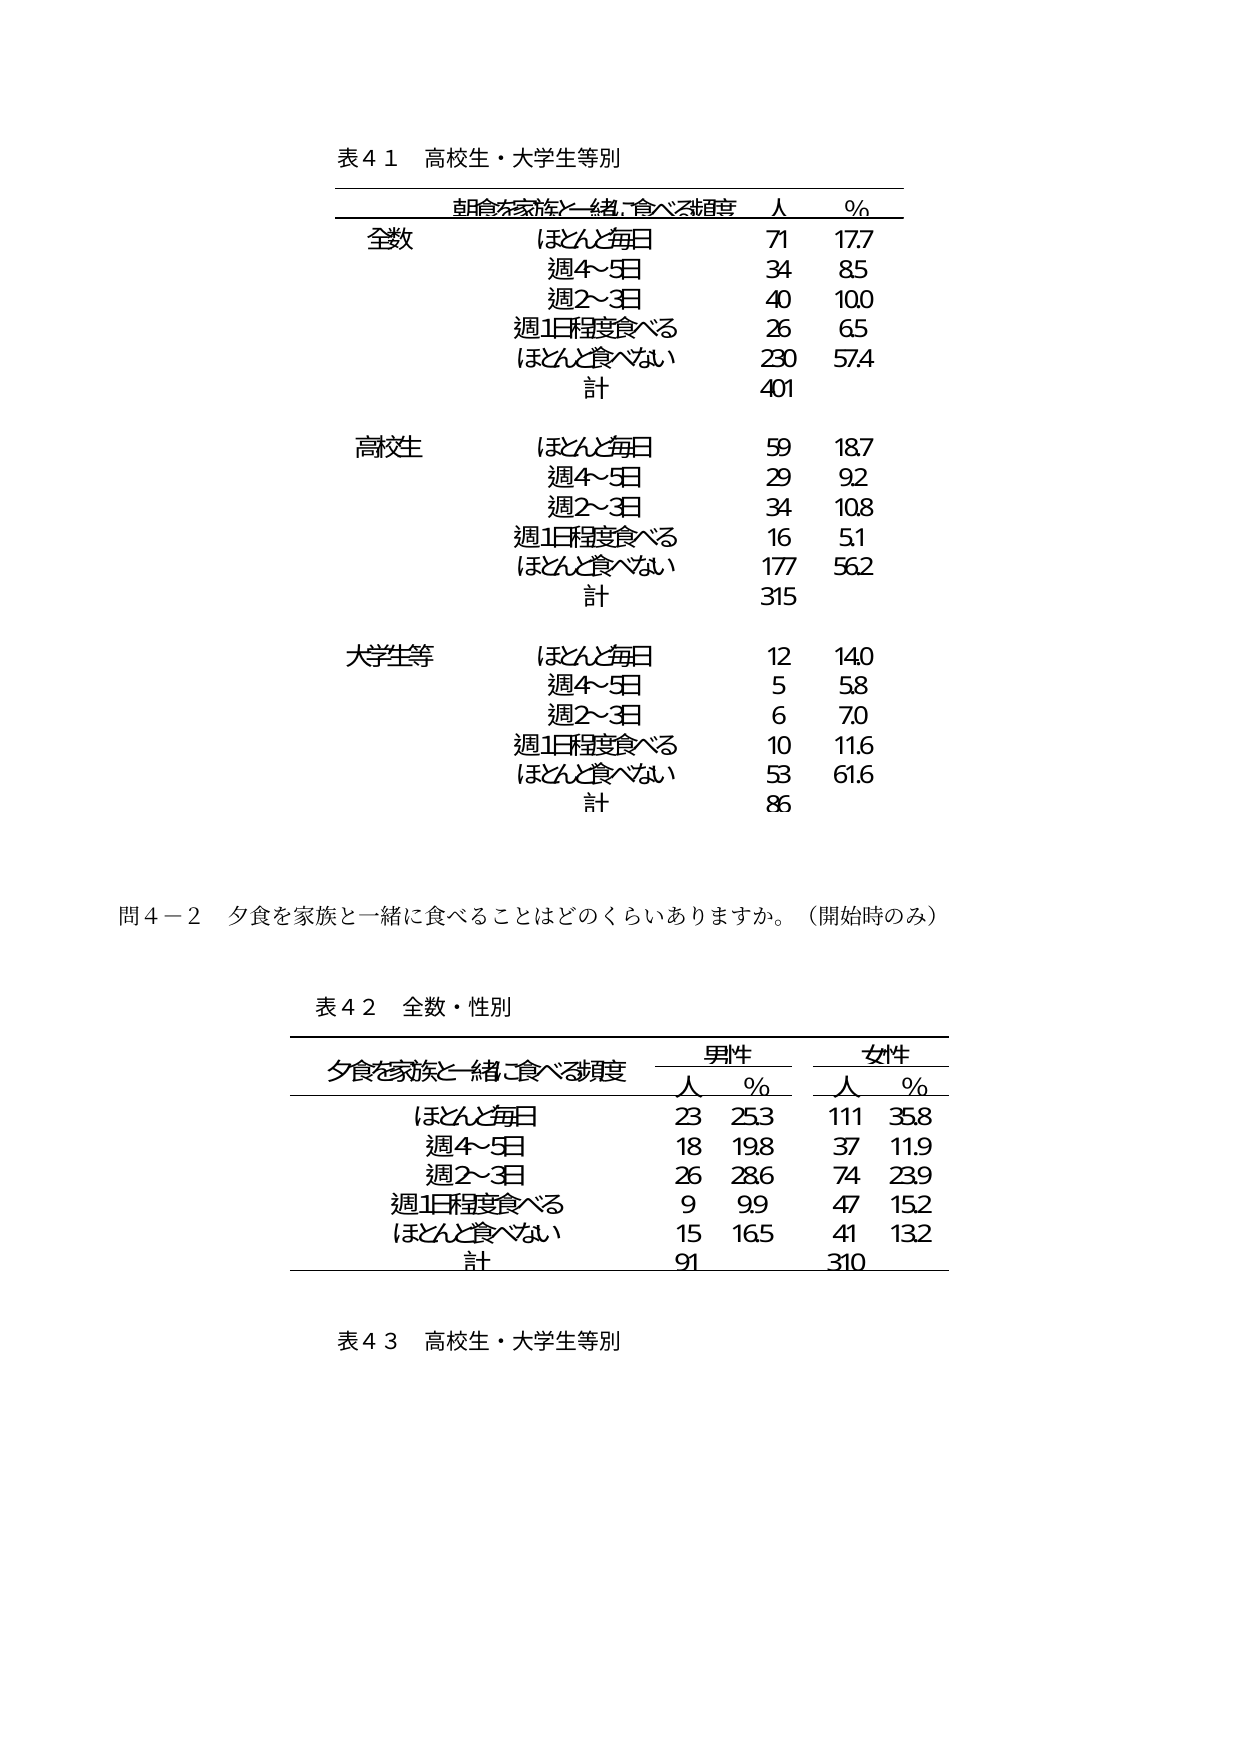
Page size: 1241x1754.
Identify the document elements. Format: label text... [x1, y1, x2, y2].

text 表４２ 全数・性別 [118, 976, 1122, 1036]
text 表４１ 高校生・大学生等別 [118, 127, 1122, 188]
text 問４－２ 夕食を家族と一緒に食べることはどのくらいありますか。（開始時のみ） [118, 885, 1122, 945]
text 表４３ 高校生・大学生等別 [118, 1309, 1122, 1370]
